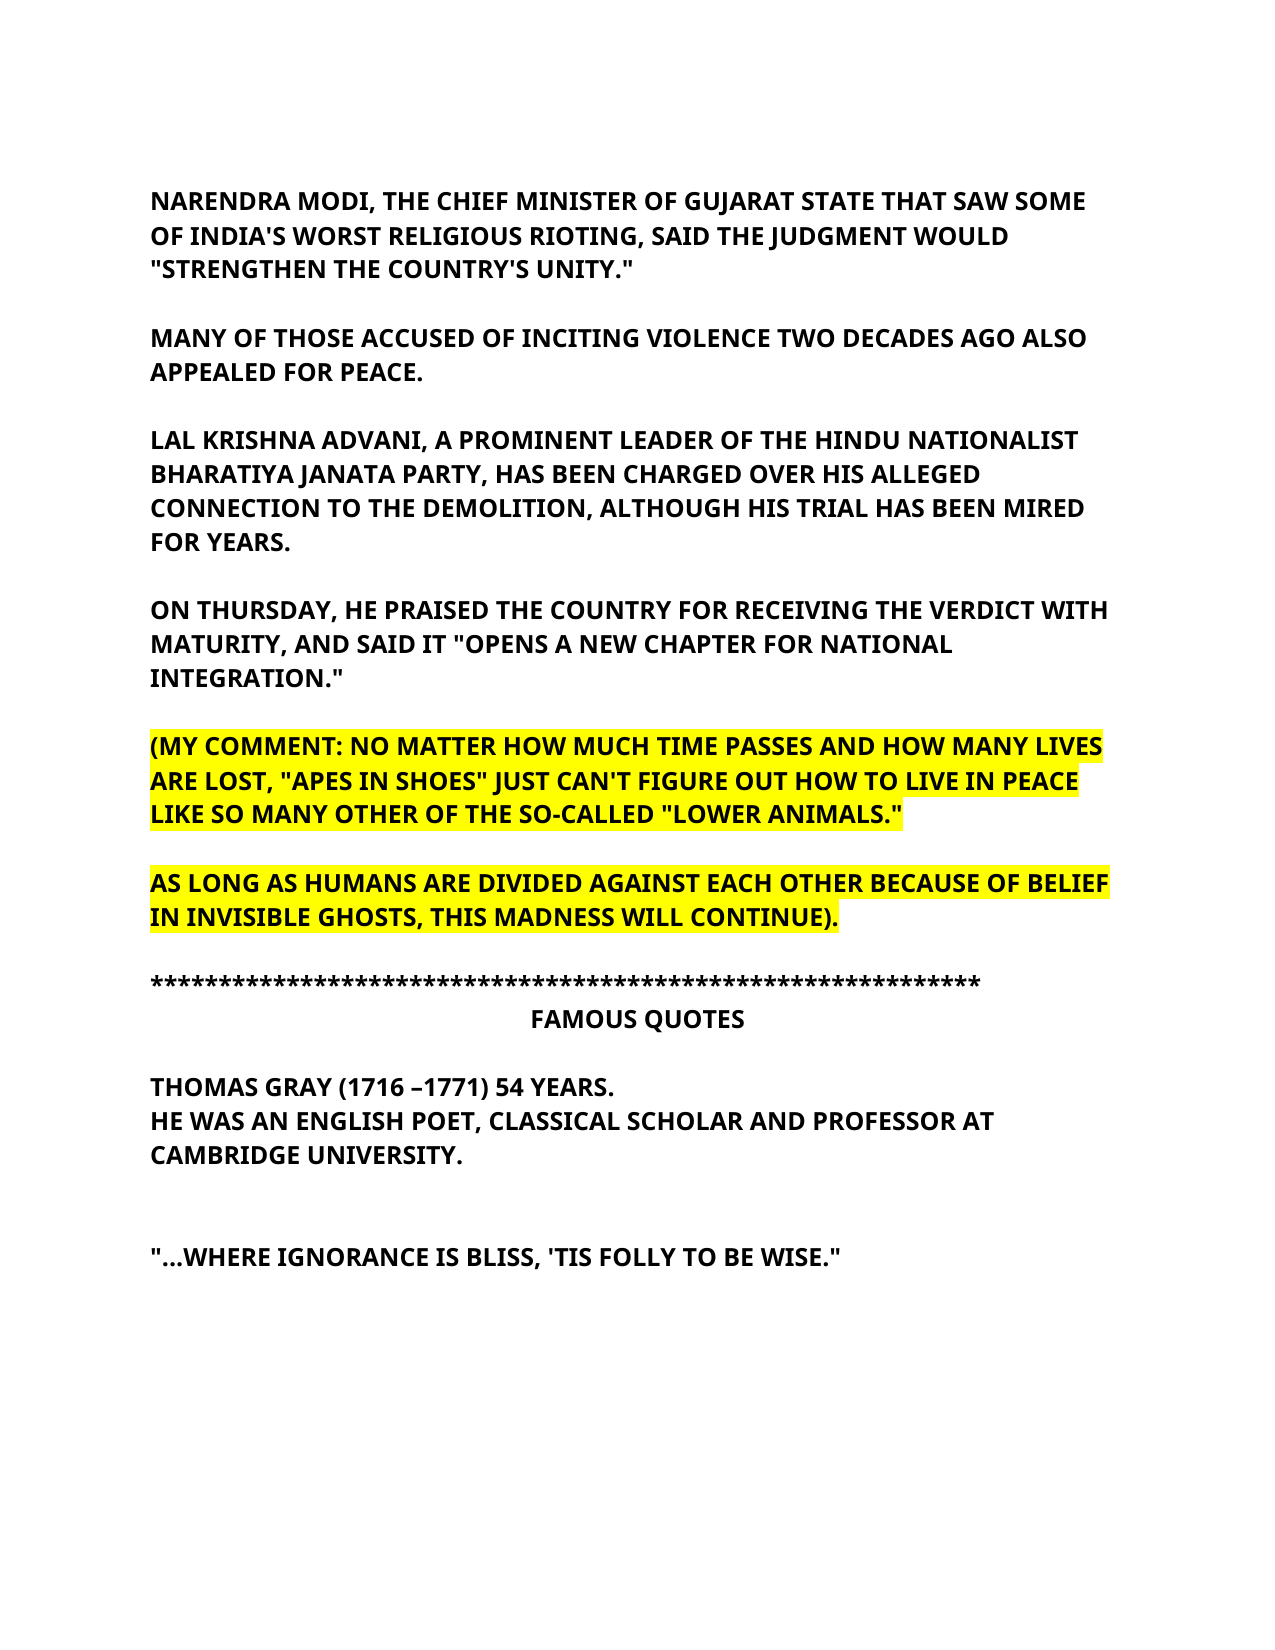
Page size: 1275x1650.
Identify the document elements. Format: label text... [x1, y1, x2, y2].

text (MY COMMENT: NO MATTER HOW MUCH TIME PASSES AND HOW MANY LIVES ARE LOST, "APES IN SHOES" JUST CAN'T FIGURE OUT HOW TO LIVE IN PEACE LIKE SO MANY OTHER OF THE SO-CALLED "LOWER ANIMALS." [903, 729, 1125, 831]
text MANY OF THOSE ACCUSED OF INCITING VIOLENCE TWO DECADES AGO ALSO APPEALED FOR PEACE. [150, 320, 1125, 388]
text "...WHERE IGNORANCE IS BLISS, 'TIS FOLLY TO BE WISE." [150, 1240, 1125, 1274]
text ON THURSDAY, HE PRAISED THE COUNTRY FOR RECEIVING THE VERDICT WITH MATURITY, AND SAID IT "OPENS A NEW CHAPTER FOR NATIONAL INTEGRATION." [150, 593, 1125, 695]
text ************************************************************* [150, 967, 1125, 1002]
text NARENDRA MODI, THE CHIEF MINISTER OF GUJARAT STATE THAT SAW SOME OF INDIA'S WORST RELIGIOUS RIOTING, SAID THE JUDGMENT WOULD "STRENGTHEN THE COUNTRY'S UNITY." [150, 184, 1125, 286]
text FAMOUS QUOTES [150, 1002, 1125, 1036]
text HE WAS AN ENGLISH POET, CLASSICAL SCHOLAR AND PROFESSOR AT CAMBRIDGE UNIVERSITY. [150, 1104, 1125, 1172]
text AS LONG AS HUMANS ARE DIVIDED AGAINST EACH OTHER BECAUSE OF BELIEF IN INVISIBLE GHOSTS, THIS MADNESS WILL CONTINUE). [839, 865, 1125, 933]
text LAL KRISHNA ADVANI, A PROMINENT LEADER OF THE HINDU NATIONALIST BHARATIYA JANATA PARTY, HAS BEEN CHARGED OVER HIS ALLEGED CONNECTION TO THE DEMOLITION, ALTHOUGH HIS TRIAL HAS BEEN MIRED FOR YEARS. [150, 422, 1125, 559]
text THOMAS GRAY (1716 –1771) 54 YEARS. [150, 1070, 1125, 1104]
